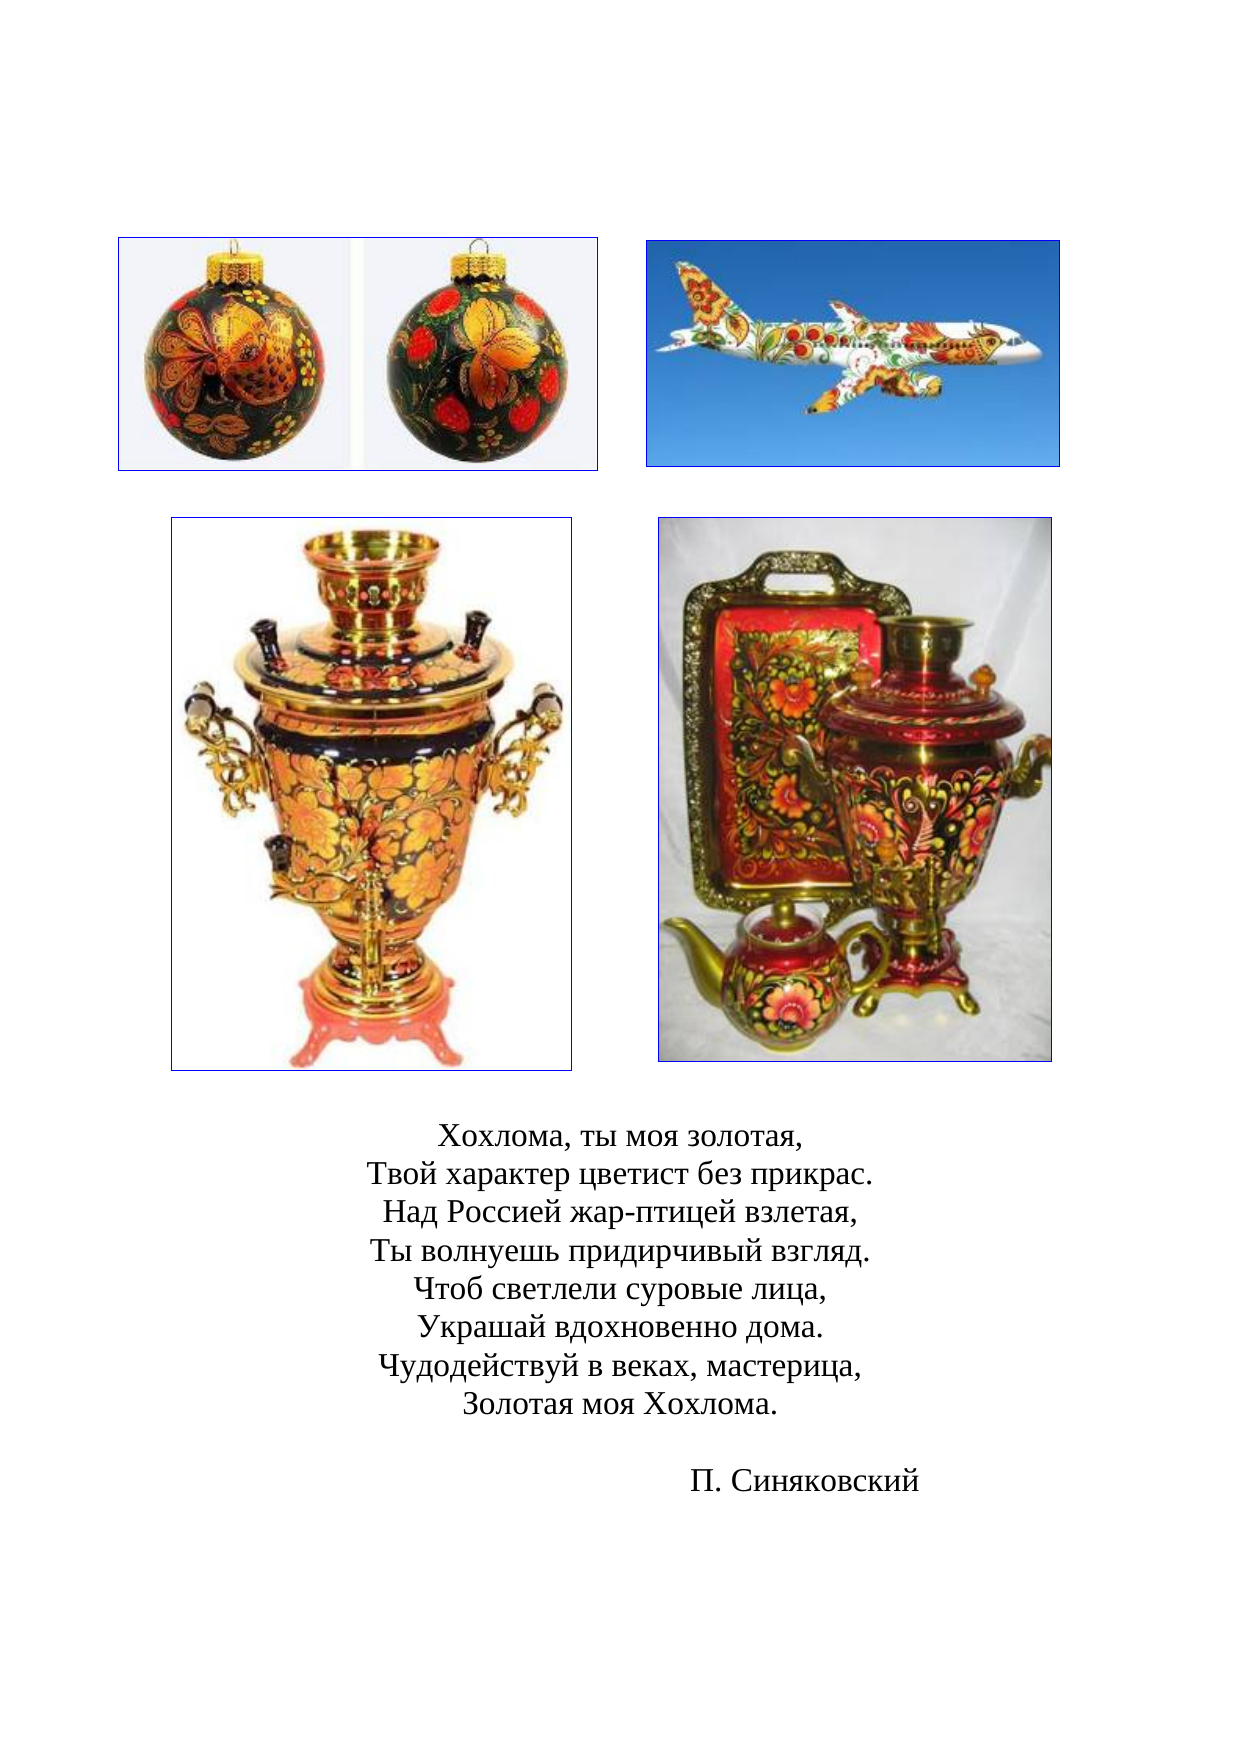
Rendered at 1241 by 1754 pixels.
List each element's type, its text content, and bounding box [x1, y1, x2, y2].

picture [172, 518, 571, 1070]
picture [119, 238, 597, 470]
text Золотая моя Хохлома. [118, 1383, 1122, 1421]
text Твой характер цветист без прикрас. [118, 1153, 1122, 1191]
text Чудодействуй в веках, мастерица, [118, 1345, 1122, 1383]
text П. Синяковский [413, 1460, 1122, 1498]
text Над Россией жар-птицей взлетая, [118, 1191, 1122, 1230]
text Чтоб светлели суровые лица, [118, 1268, 1122, 1306]
text Ты волнуешь придирчивый взгляд. [118, 1230, 1122, 1268]
picture [659, 518, 1051, 1061]
text Украшай вдохновенно дома. [118, 1306, 1122, 1345]
text Хохлома, ты моя золотая, [118, 1115, 1122, 1153]
picture [647, 241, 1059, 466]
